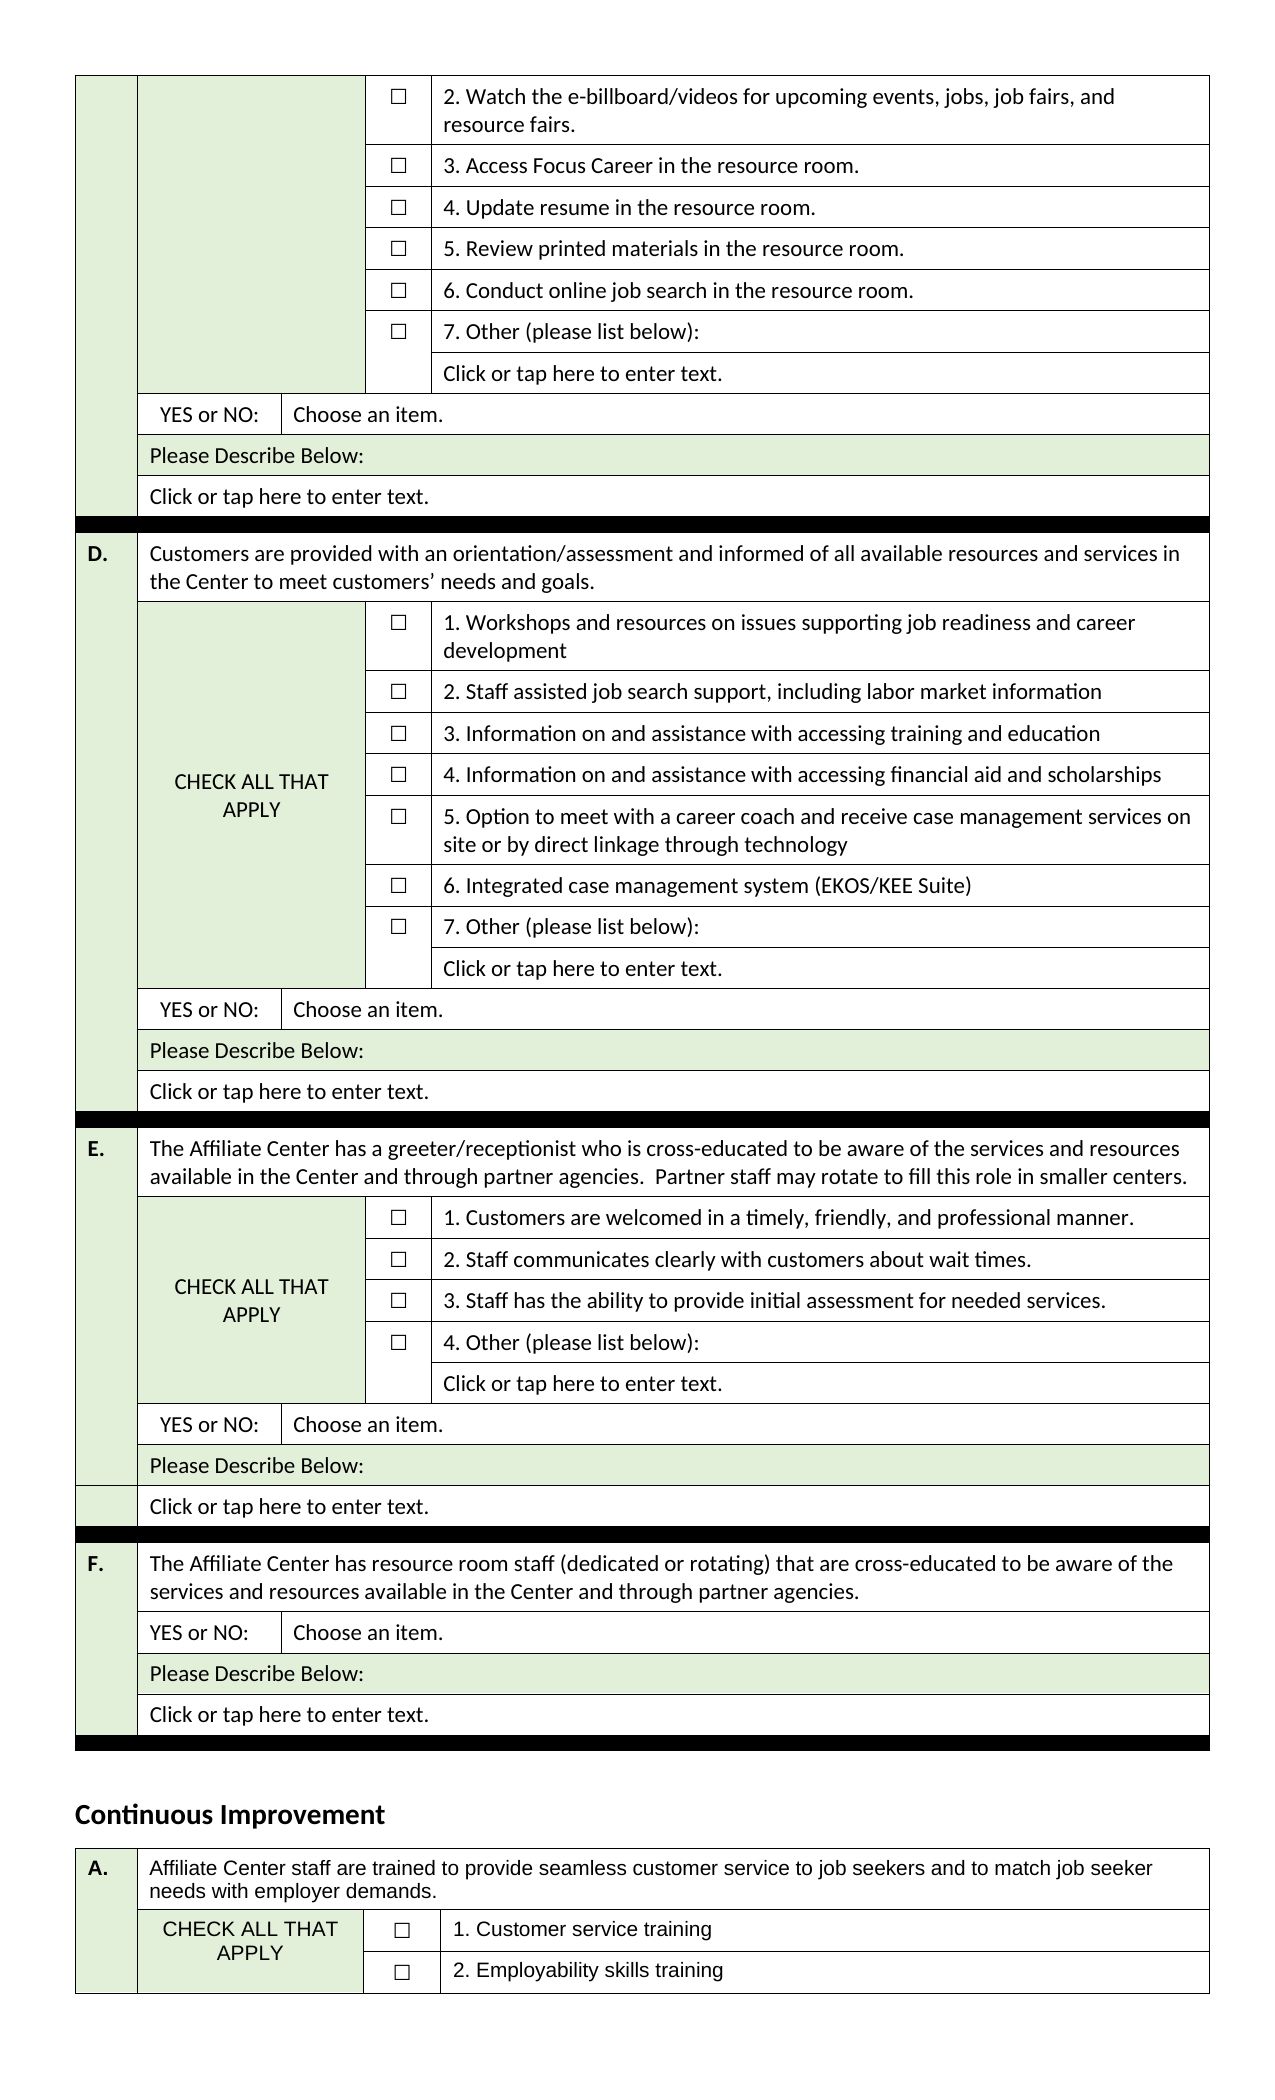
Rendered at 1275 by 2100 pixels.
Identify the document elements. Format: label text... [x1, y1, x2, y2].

table_cell The Affiliate Center has a greeter/receptionist who is cross-educated to be aware of the services and resources available in the Center and through partner agencies. Partner staff may rotate to fill this role in smaller centers. [138, 1128, 1209, 1196]
table_cell Please Describe Below: [138, 1445, 1209, 1485]
table_cell YES or NO: [138, 1404, 281, 1444]
table_cell 2. Staff communicates clearly with customers about wait times. [432, 1239, 1209, 1279]
text Continuous Improvement [75, 1796, 1200, 1832]
table_header A. [76, 1849, 137, 1992]
table_cell YES or NO: [138, 989, 281, 1029]
table_cell 2. Employability skills training [441, 1952, 1209, 1992]
table_cell 3. Staff has the ability to provide initial assessment for needed services. [432, 1280, 1209, 1321]
table_cell Customers are provided with an orientation/assessment and informed of all available resources and services in the Center to meet customers’ needs and goals. [138, 533, 1209, 601]
table_cell [76, 1486, 137, 1526]
table_cell 4. Information on and assistance with accessing financial aid and scholarships [432, 754, 1209, 795]
table_cell 3. Information on and assistance with accessing training and education [432, 713, 1209, 753]
table_cell Please Describe Below: [138, 435, 1209, 475]
table_cell 1. Workshops and resources on issues supporting job readiness and career development [432, 602, 1209, 670]
table_cell 2. Watch the e-billboard/videos for upcoming events, jobs, job fairs, and resource fairs. [432, 76, 1209, 144]
table_cell 2. Staff assisted job search support, including labor market information [432, 671, 1209, 712]
table_cell Please Describe Below: [138, 1654, 1209, 1693]
table_cell YES or NO: [138, 1612, 281, 1652]
table_cell 7. Other (please list below): [432, 311, 1209, 352]
table_cell 7. Other (please list below): [432, 907, 1209, 947]
table_cell Please Describe Below: [138, 1030, 1209, 1070]
table_cell 6. Conduct online job search in the resource room. [432, 270, 1209, 310]
table_cell [76, 1528, 1209, 1542]
table_cell [76, 517, 1209, 532]
table_cell [76, 1736, 1209, 1750]
table_cell 1. Customer service training [441, 1910, 1209, 1951]
table_cell 1. Customers are welcomed in a timely, friendly, and professional manner. [432, 1197, 1209, 1238]
table_cell 3. Access Focus Career in the resource room. [432, 145, 1209, 186]
table_cell 5. Review printed materials in the resource room. [432, 228, 1209, 269]
table_cell E. [76, 1128, 137, 1485]
table_header Affiliate Center staff are trained to provide seamless customer service to job seekers and to match job seeker needs with employer demands. [138, 1849, 1209, 1909]
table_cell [138, 76, 365, 393]
table_cell 6. Integrated case management system (EKOS/KEE Suite) [432, 865, 1209, 906]
table_cell F. [76, 1543, 137, 1735]
table_cell YES or NO: [138, 394, 281, 434]
table_cell CHECK ALL THAT APPLY [138, 602, 365, 988]
table_cell 5. Option to meet with a career coach and receive case management services on site or by direct linkage through technology [432, 796, 1209, 864]
table_cell CHECK ALL THAT APPLY [138, 1197, 365, 1403]
table_cell 4. Other (please list below): [432, 1322, 1209, 1362]
table_cell 4. Update resume in the resource room. [432, 187, 1209, 227]
table_cell [76, 1112, 1209, 1127]
table_cell CHECK ALL THAT APPLY [138, 1910, 363, 1992]
table_cell The Affiliate Center has resource room staff (dedicated or rotating) that are cross-educated to be aware of the services and resources available in the Center and through partner agencies. [138, 1543, 1209, 1611]
table_cell D. [76, 533, 137, 1111]
